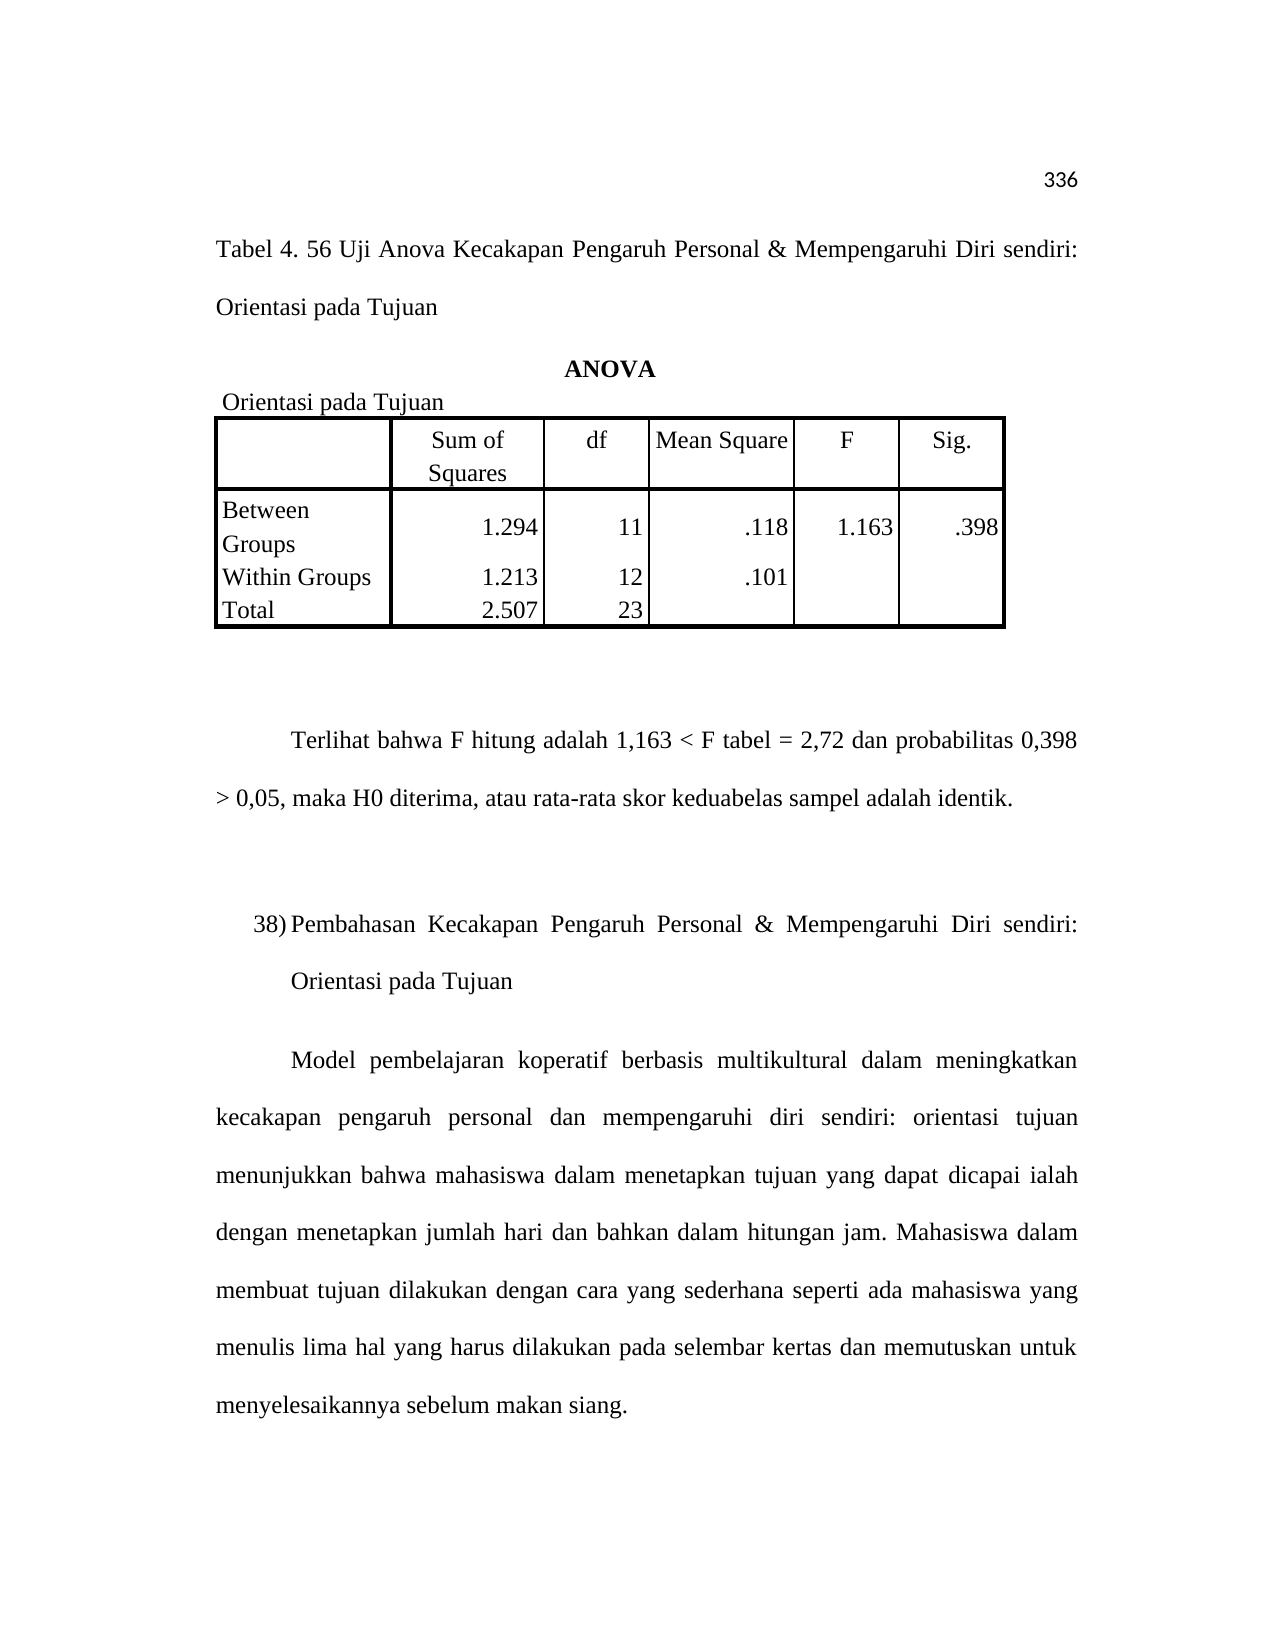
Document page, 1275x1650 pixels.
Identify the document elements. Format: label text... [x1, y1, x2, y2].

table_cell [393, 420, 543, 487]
text Terlihat bahwa F hitung adalah 1,163 < F tabel = 2,72 dan probabilitas 0,398 > 0,05, maka H0 diterima, atau rata-rata skor keduabelas sampel adalah identik. [216, 726, 1078, 812]
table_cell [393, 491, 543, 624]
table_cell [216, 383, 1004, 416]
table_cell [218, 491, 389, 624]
text Model pembelajaran koperatif berbasis multikultural dalam meningkatkan kecakapan pengaruh personal dan mempengaruhi diri sendiri: orientasi tujuan menunjukkan bahwa mahasiswa dalam menetapkan tujuan yang dapat dicapai ialah dengan menetapkan jumlah hari dan bahkan dalam hitungan jam. Mahasiswa dalam membuat tujuan dilakukan dengan cara yang sederhana seperti ada mahasiswa yang menulis lima hal yang harus dilakukan pada selembar kertas dan memutuskan untuk menyelesaikannya sebelum makan siang. [216, 1045, 1078, 1418]
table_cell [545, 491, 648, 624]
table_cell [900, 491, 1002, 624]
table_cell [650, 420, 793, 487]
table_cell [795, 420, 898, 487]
list Pembahasan Kecakapan Pengaruh Personal & Mempengaruhi Diri sendiri: Orientasi pada Tujuan [253, 909, 1078, 995]
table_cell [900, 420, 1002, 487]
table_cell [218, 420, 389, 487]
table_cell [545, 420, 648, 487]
text Tabel 4. 56 Uji Anova Kecakapan Pengaruh Personal & Mempengaruhi Diri sendiri: Orientasi pada Tujuan [216, 234, 1078, 321]
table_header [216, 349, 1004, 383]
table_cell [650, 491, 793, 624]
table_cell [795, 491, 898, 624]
